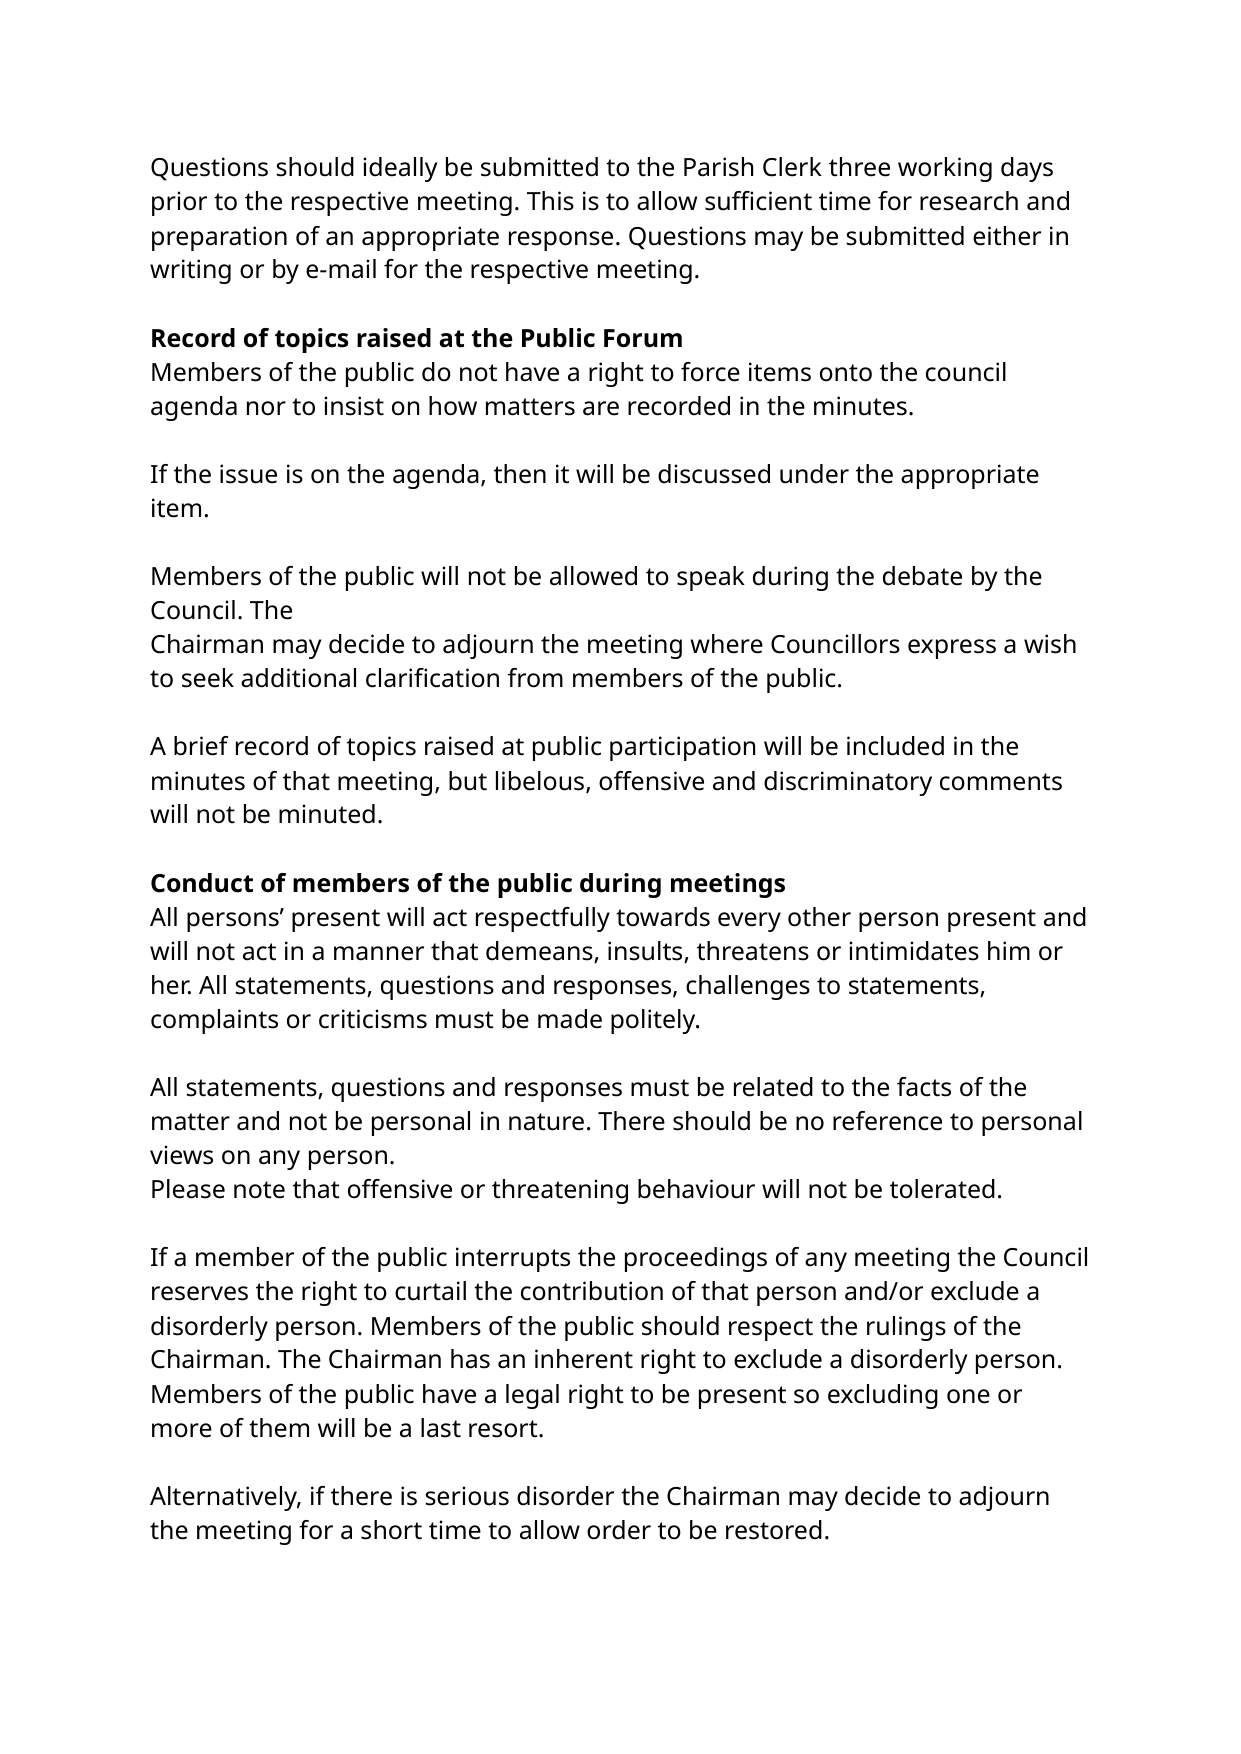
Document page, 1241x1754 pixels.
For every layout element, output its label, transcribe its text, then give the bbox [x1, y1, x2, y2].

text Members of the public will not be allowed to speak during the debate by the Council. The [150, 559, 1090, 627]
text Questions should ideally be submitted to the Parish Clerk three working days prior to the respective meeting. This is to allow sufficient time for research and preparation of an appropriate response. Questions may be submitted either in writing or by e-mail for the respective meeting. [150, 150, 1090, 286]
text If the issue is on the agenda, then it will be discussed under the appropriate item. [150, 457, 1090, 525]
text Conduct of members of the public during meetings [150, 865, 1090, 899]
text If a member of the public interrupts the proceedings of any meeting the Council reserves the right to curtail the contribution of that person and/or exclude a disorderly person. Members of the public should respect the rulings of the Chairman. The Chairman has an inherent right to exclude a disorderly person. Members of the public have a legal right to be present so excluding one or more of them will be a last resort. [150, 1240, 1090, 1444]
text Record of topics raised at the Public Forum [150, 320, 1090, 354]
text All persons’ present will act respectfully towards every other person present and will not act in a manner that demeans, insults, threatens or intimidates him or her. All statements, questions and responses, challenges to statements, complaints or criticisms must be made politely. [150, 899, 1090, 1036]
text All statements, questions and responses must be related to the facts of the matter and not be personal in nature. There should be no reference to personal views on any person. [150, 1070, 1090, 1172]
text Alternatively, if there is serious disorder the Chairman may decide to adjourn the meeting for a short time to allow order to be restored. [150, 1478, 1090, 1547]
text A brief record of topics raised at public participation will be included in the minutes of that meeting, but libelous, offensive and discriminatory comments will not be minuted. [150, 729, 1090, 831]
text Please note that offensive or threatening behaviour will not be tolerated. [150, 1172, 1090, 1206]
text Chairman may decide to adjourn the meeting where Councillors express a wish to seek additional clarification from members of the public. [150, 627, 1090, 695]
text Members of the public do not have a right to force items onto the council agenda nor to insist on how matters are recorded in the minutes. [150, 354, 1090, 422]
